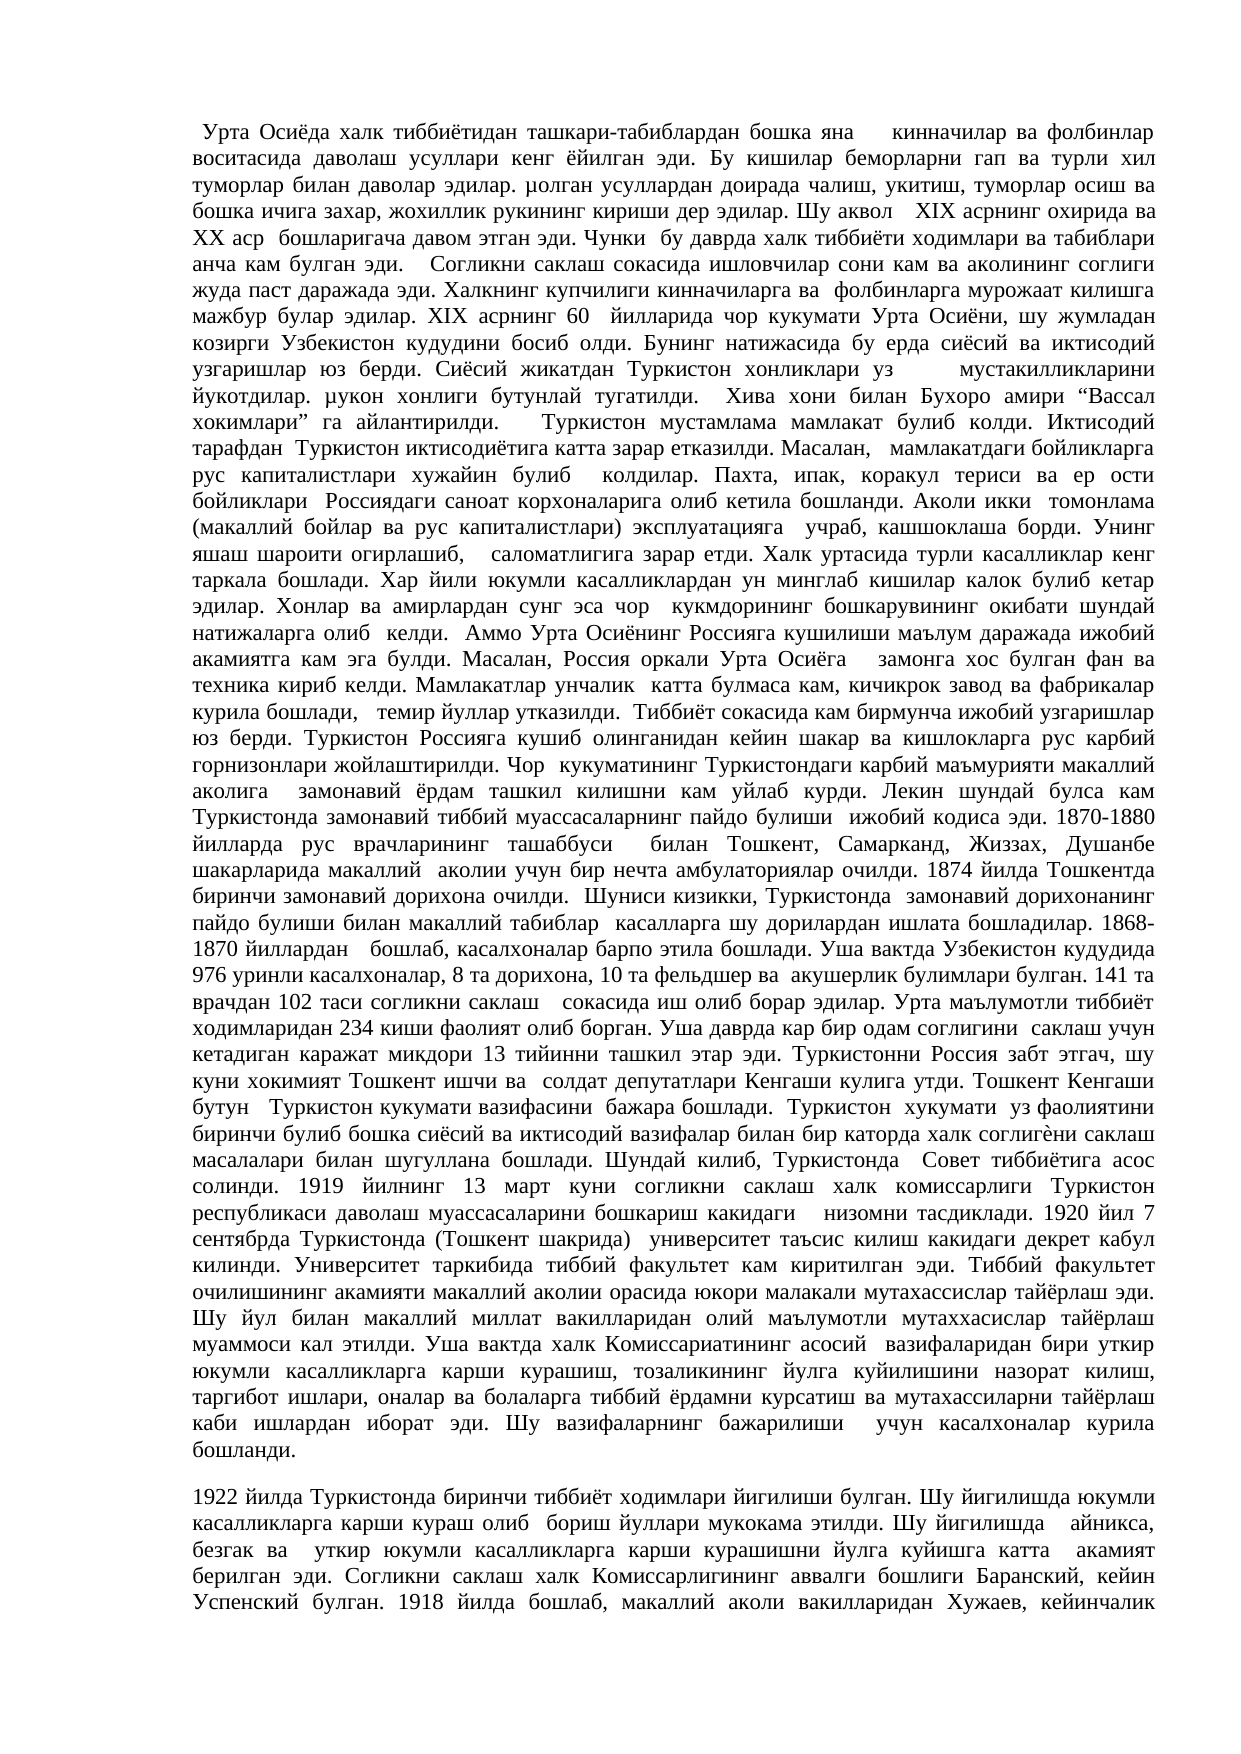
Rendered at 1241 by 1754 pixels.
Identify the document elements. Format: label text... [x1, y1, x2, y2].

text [192, 1483, 1157, 1615]
text Урта Осиёда халк тиббиётидан ташкари-табиблардан бошка яна кинначилар ва фолбинлар воситасида даволаш усуллари кенг ёйилган эди. Бу кишилар беморларни гап ва турли хил туморлар билан даволар эдилар. µолган усуллардан доирада чалиш, укитиш, туморлар осиш ва бошка ичига захар, жохиллик рукининг кириши дер эдилар. Шу аквол XIX асрнинг охирида ва ХХ аср бошларигача давом этган эди. Чунки бу даврда халк тиббиёти ходимлари ва табиблари анча кам булган эди. Согликни саклаш сокасида ишловчилар сони кам ва аколининг соглиги жуда паст даражада эди. Халкнинг купчилиги кинначиларга ва фолбинларга мурожаат килишга мажбур булар эдилар. XIX асрнинг 60 йилларида чор кукумати Урта Осиёни, шу жумладан козирги Узбекистон кудудини босиб олди. Бунинг натижасида бу ерда сиёсий ва иктисодий узгаришлар юз берди. Сиёсий жикатдан Туркистон хонликлари уз мустакилликларини йукотдилар. µукон хонлиги бутунлай тугатилди. Хива хони билан Бухоро амири “Вассал хокимлари” га айлантирилди. Туркистон мустамлама мамлакат булиб колди. Иктисодий тарафдан Туркистон иктисодиётига катта зарар етказилди. Масалан, мамлакатдаги бойликларга рус капиталистлари хужайин булиб колдилар. Пахта, ипак, коракул териси ва ер ости бойликлари Россиядаги саноат корхоналарига олиб кетила бошланди. Аколи икки томонлама (макаллий бойлар ва рус капиталистлари) эксплуатацияга учраб, кашшоклаша борди. Унинг яшаш шароити огирлашиб, саломатлигига зарар етди. Халк уртасида турли касалликлар кенг таркала бошлади. Хар йили юкумли касалликлардан ун минглаб кишилар калок булиб кетар эдилар. Хонлар ва амирлардан сунг эса чор кукмдорининг бошкарувининг окибати шундай натижаларга олиб келди. Аммо Урта Осиёнинг Россияга кушилиши маълум даражада ижобий акамиятга кам эга булди. Масалан, Россия оркали Урта Осиёга замонга хос булган фан ва техника кириб келди. Мамлакатлар унчалик катта булмаса кам, кичикрок завод ва фабрикалар курила бошлади, темир йуллар утказилди. Тиббиёт сокасида кам бирмунча ижобий узгаришлар юз берди. Туркистон Россияга кушиб олинганидан кейин шакар ва кишлокларга рус карбий горнизонлари жойлаштирилди. Чор кукуматининг Туркистондаги карбий маъмурияти макаллий аколига замонавий ёрдам ташкил килишни кам уйлаб курди. Лекин шундай булса кам Туркистонда замонавий тиббий муассасаларнинг пайдо булиши ижобий кодиса эди. 1870-1880 йилларда рус врачларининг ташаббуси билан Тошкент, Самарканд, Жиззах, Душанбе шакарларида макаллий аколии учун бир нечта амбулаториялар очилди. 1874 йилда Тошкентда биринчи замонавий дорихона очилди. Шуниси кизикки, Туркистонда замонавий дорихонанинг пайдо булиши билан макаллий табиблар касалларга шу дорилардан ишлата бошладилар. 1868-1870 йиллардан бошлаб, касалхоналар барпо этила бошлади. Уша вактда Узбекистон кудудида 976 уринли касалхоналар, 8 та дорихона, 10 та фельдшер ва акушерлик булимлари булган. 141 та врачдан 102 таси согликни саклаш сокасида иш олиб борар эдилар. Урта маълумотли тиббиёт ходимларидан 234 киши фаолият олиб борган. Уша даврда кар бир одам соглигини саклаш учун кетадиган каражат микдори 13 тийинни ташкил этар эди. Туркистонни Россия забт этгач, шу куни хокимият Тошкент ишчи ва солдат депутатлари Кенгаши кулига утди. Тошкент Кенгаши бутун Туркистон кукумати вазифасини бажара бошлади. Туркистон хукумати уз фаолиятини биринчи булиб бошка сиёсий ва иктисодий вазифалар билан бир каторда халк соглигèни саклаш масалалари билан шугуллана бошлади. Шундай килиб, Туркистонда Совет тиббиётига асос солинди. 1919 йилнинг 13 март куни согликни саклаш халк комиссарлиги Туркистон республикаси даволаш муассасаларини бошкариш какидаги низомни тасдиклади. 1920 йил 7 сентябрда Туркистонда (Тошкент шакрида) университет таъсис килиш какидаги декрет кабул килинди. Университет таркибида тиббий факультет кам киритилган эди. Тиббий факультет очилишининг акамияти макаллий аколии орасида юкори малакали мутахассислар тайёрлаш эди. Шу йул билан макаллий миллат вакилларидан олий маълумотли мутаххасислар тайёрлаш муаммоси кал этилди. Уша вактда халк Комиссариатининг асосий вазифаларидан бири уткир юкумли касалликларга карши курашиш, тозаликининг йулга куйилишини назорат килиш, таргибот ишлари, оналар ва болаларга тиббий ёрдамни курсатиш ва мутахассиларни тайёрлаш каби ишлардан иборат эди. Шу вазифаларнинг бажарилиши учун касалхоналар курила бошланди. [192, 118, 1157, 1462]
